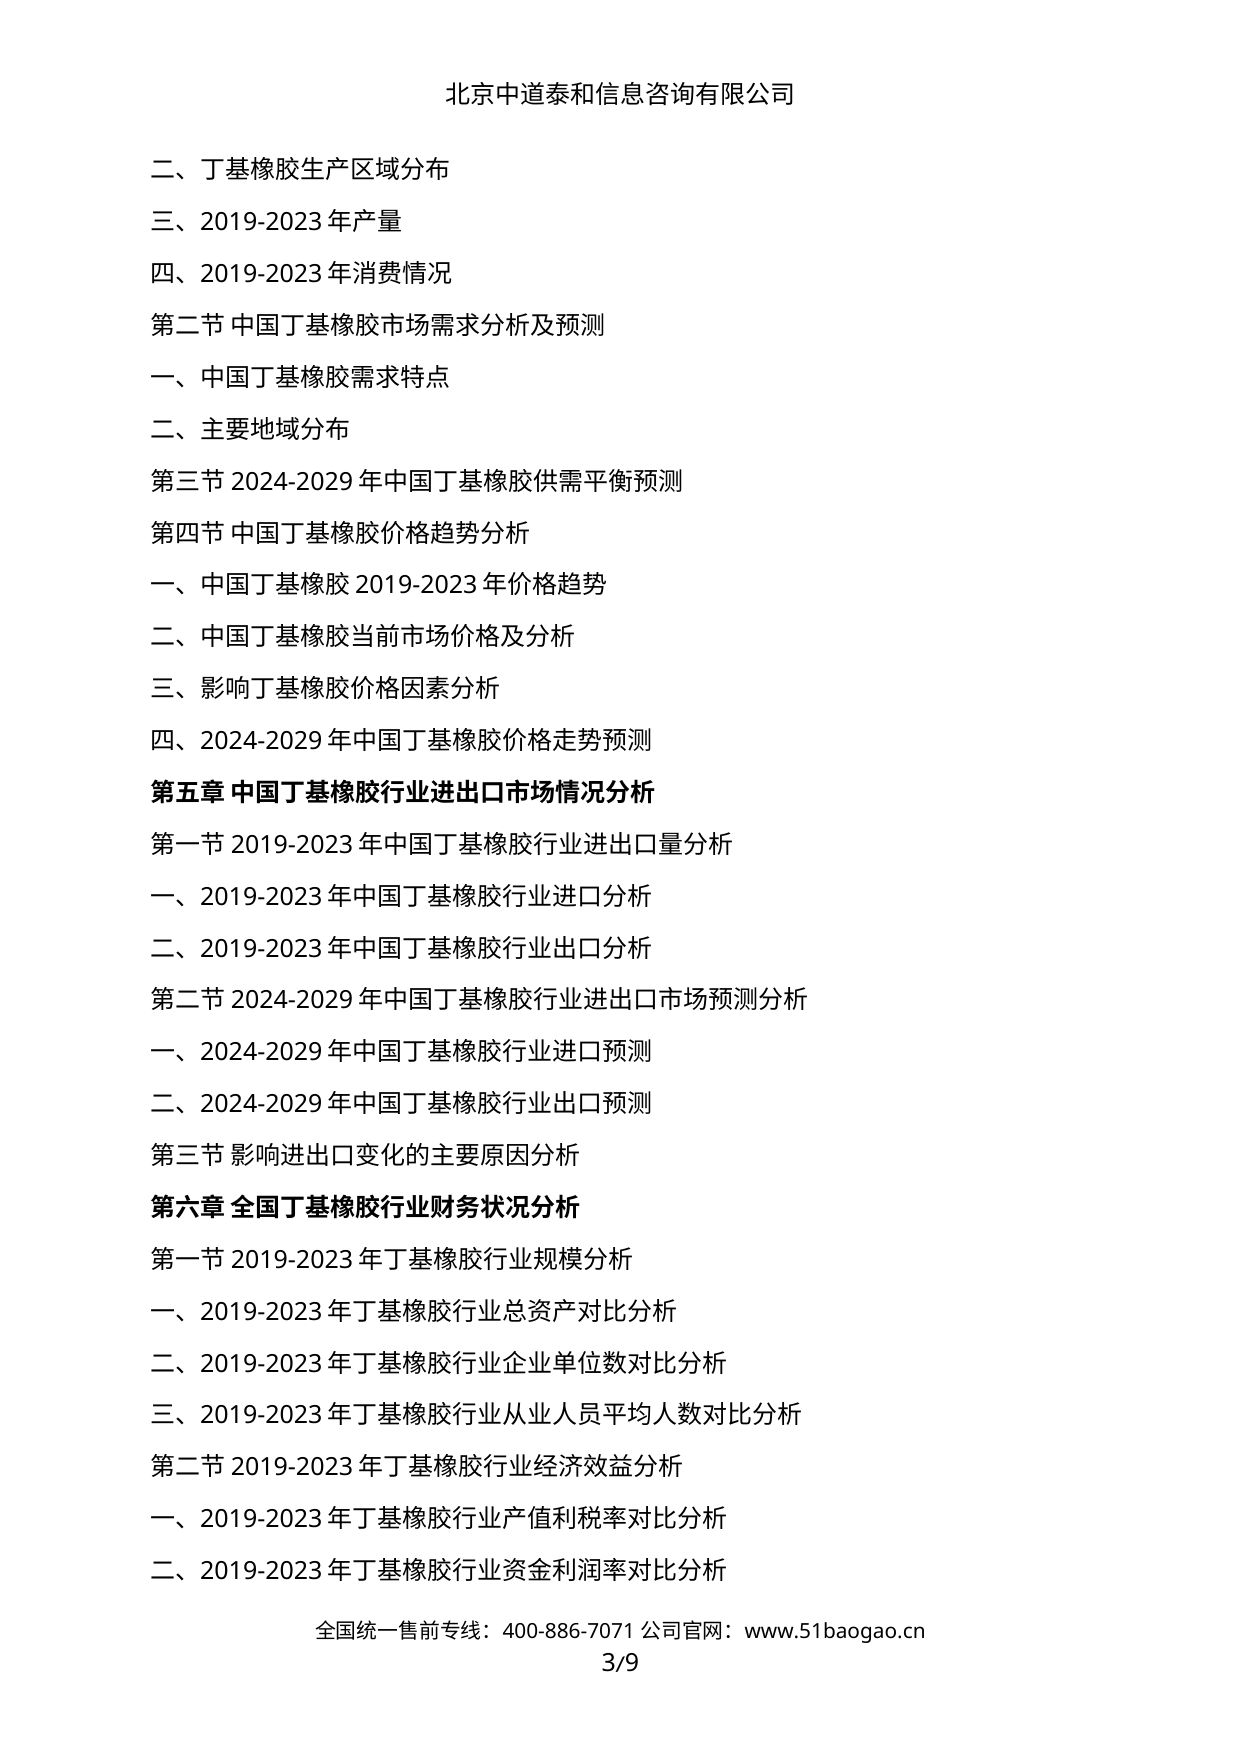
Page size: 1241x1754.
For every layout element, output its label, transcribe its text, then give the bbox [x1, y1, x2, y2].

text 二、2019-2023年丁基橡胶行业企业单位数对比分析 [150, 1343, 1090, 1379]
text 一、2019-2023年丁基橡胶行业产值利税率对比分析 [150, 1499, 1090, 1535]
text 三、2019-2023年丁基橡胶行业从业人员平均人数对比分析 [150, 1395, 1090, 1431]
text 第三节 2024-2029年中国丁基橡胶供需平衡预测 [150, 461, 1090, 497]
text 四、2019-2023年消费情况 [150, 254, 1090, 290]
text 第四节 中国丁基橡胶价格趋势分析 [150, 513, 1090, 549]
text 二、丁基橡胶生产区域分布 [150, 150, 1090, 186]
text 三、影响丁基橡胶价格因素分析 [150, 669, 1090, 705]
text 二、主要地域分布 [150, 409, 1090, 446]
text 一、中国丁基橡胶需求特点 [150, 357, 1090, 394]
text 第二节 2024-2029年中国丁基橡胶行业进出口市场预测分析 [150, 980, 1090, 1016]
text 一、2019-2023年丁基橡胶行业总资产对比分析 [150, 1291, 1090, 1327]
text 第一节 2019-2023年丁基橡胶行业规模分析 [150, 1239, 1090, 1276]
text 四、2024-2029年中国丁基橡胶价格走势预测 [150, 721, 1090, 757]
text 一、中国丁基橡胶2019-2023年价格趋势 [150, 565, 1090, 601]
text 一、2024-2029年中国丁基橡胶行业进口预测 [150, 1032, 1090, 1068]
text 第三节 影响进出口变化的主要原因分析 [150, 1136, 1090, 1172]
text 第二节 中国丁基橡胶市场需求分析及预测 [150, 306, 1090, 342]
text 三、2019-2023年产量 [150, 202, 1090, 238]
text 二、2019-2023年中国丁基橡胶行业出口分析 [150, 928, 1090, 964]
text 第五章 中国丁基橡胶行业进出口市场情况分析 [150, 772, 1090, 809]
text 二、中国丁基橡胶当前市场价格及分析 [150, 617, 1090, 653]
text 一、2019-2023年中国丁基橡胶行业进口分析 [150, 876, 1090, 912]
text 第二节 2019-2023年丁基橡胶行业经济效益分析 [150, 1447, 1090, 1483]
text 二、2019-2023年丁基橡胶行业资金利润率对比分析 [150, 1551, 1090, 1587]
text 二、2024-2029年中国丁基橡胶行业出口预测 [150, 1084, 1090, 1120]
text 第六章 全国丁基橡胶行业财务状况分析 [150, 1187, 1090, 1224]
text 第一节 2019-2023年中国丁基橡胶行业进出口量分析 [150, 824, 1090, 861]
